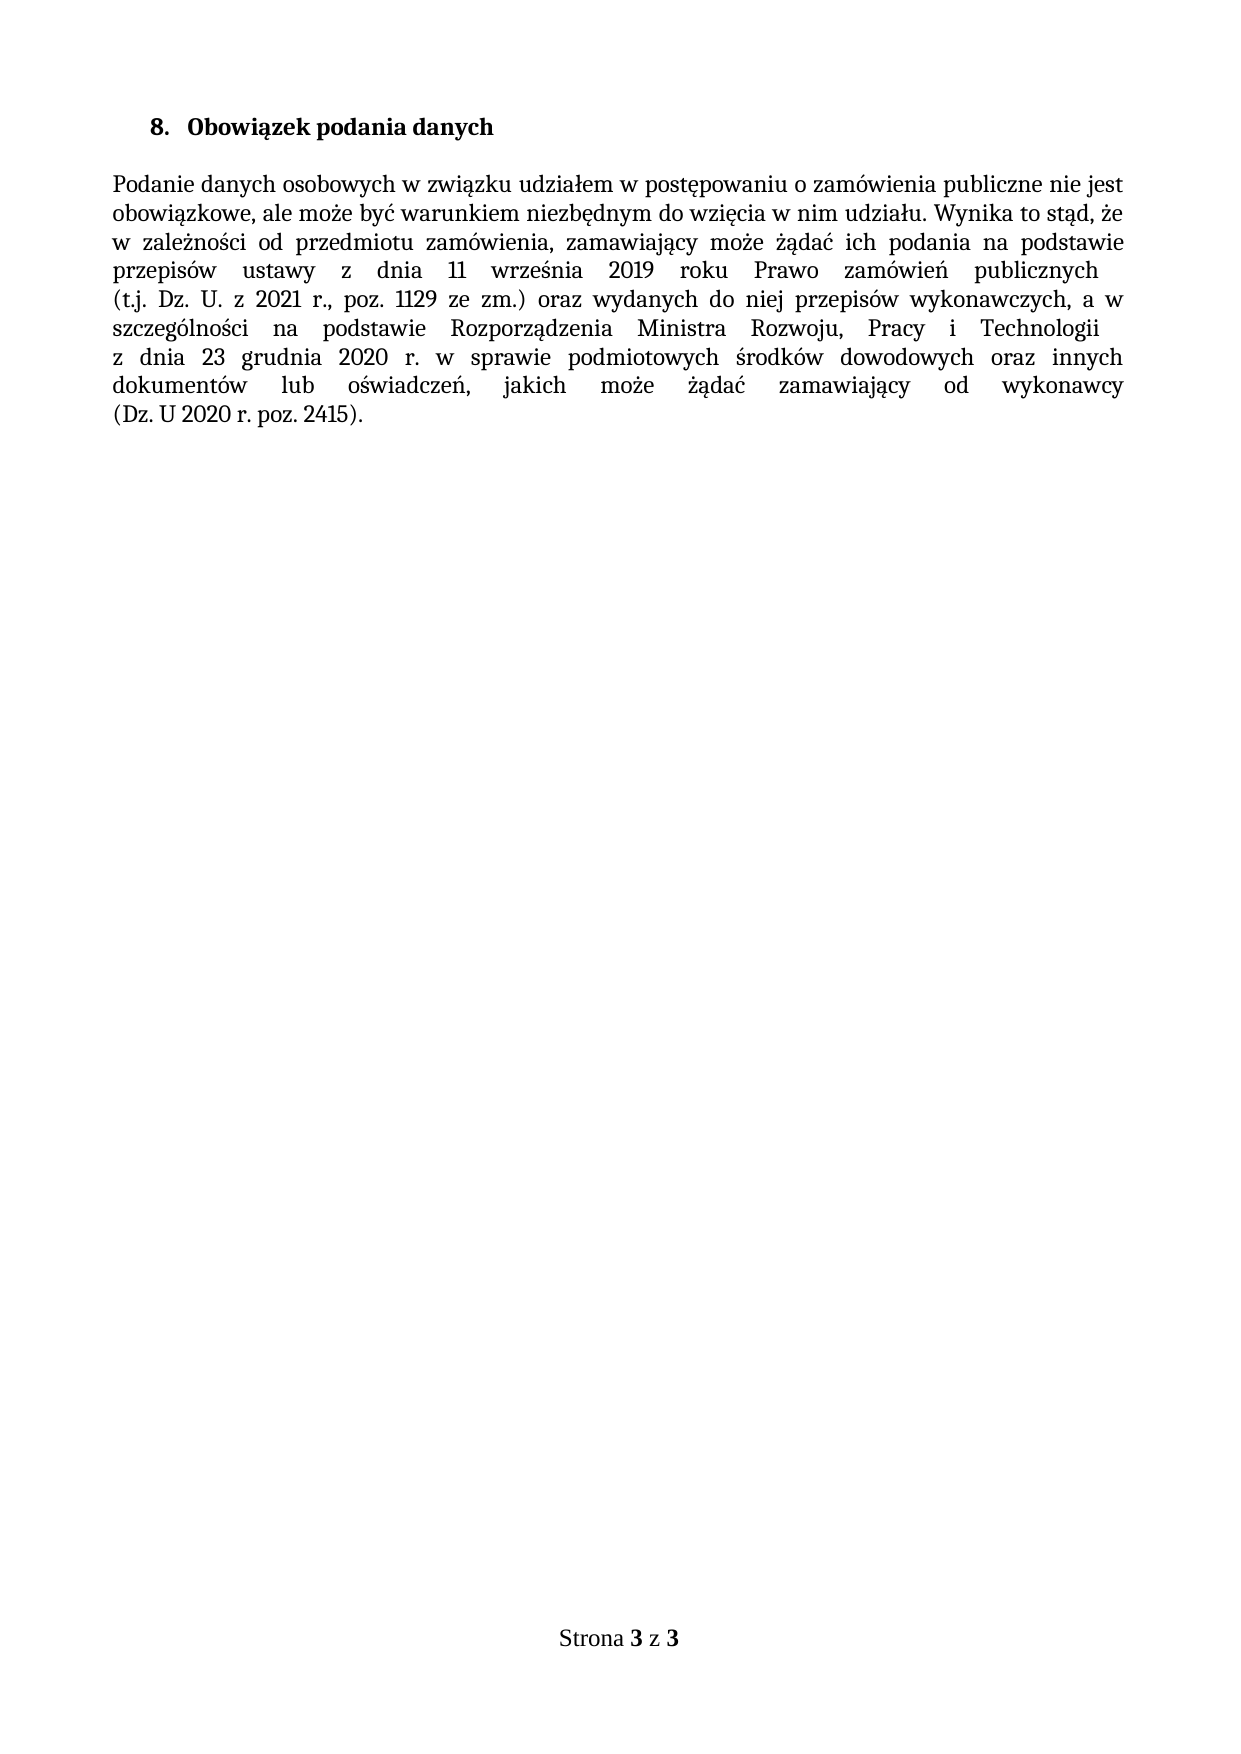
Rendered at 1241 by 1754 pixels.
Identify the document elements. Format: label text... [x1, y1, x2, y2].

text Podanie danych osobowych w związku udziałem w postępowaniu o zamówienia publiczne nie jest obowiązkowe, ale może być warunkiem niezbędnym do wzięcia w nim udziału. Wynika to stąd, że w zależności od przedmiotu zamówienia, zamawiający może żądać ich podania na podstawie przepisów ustawy z dnia 11 września 2019 roku Prawo zamówień publicznych (t.j. Dz. U. z 2021 r., poz. 1129 ze zm.) oraz wydanych do niej przepisów wykonawczych, a w szczególności na podstawie Rozporządzenia Ministra Rozwoju, Pracy i Technologii z dnia 23 grudnia 2020 r. w sprawie podmiotowych środków dowodowych oraz innych dokumentów lub oświadczeń, jakich może żądać zamawiający od wykonawcy (Dz. U 2020 r. poz. 2415). [112, 170, 1125, 429]
list Obowiązek podania danych [150, 112, 1125, 141]
